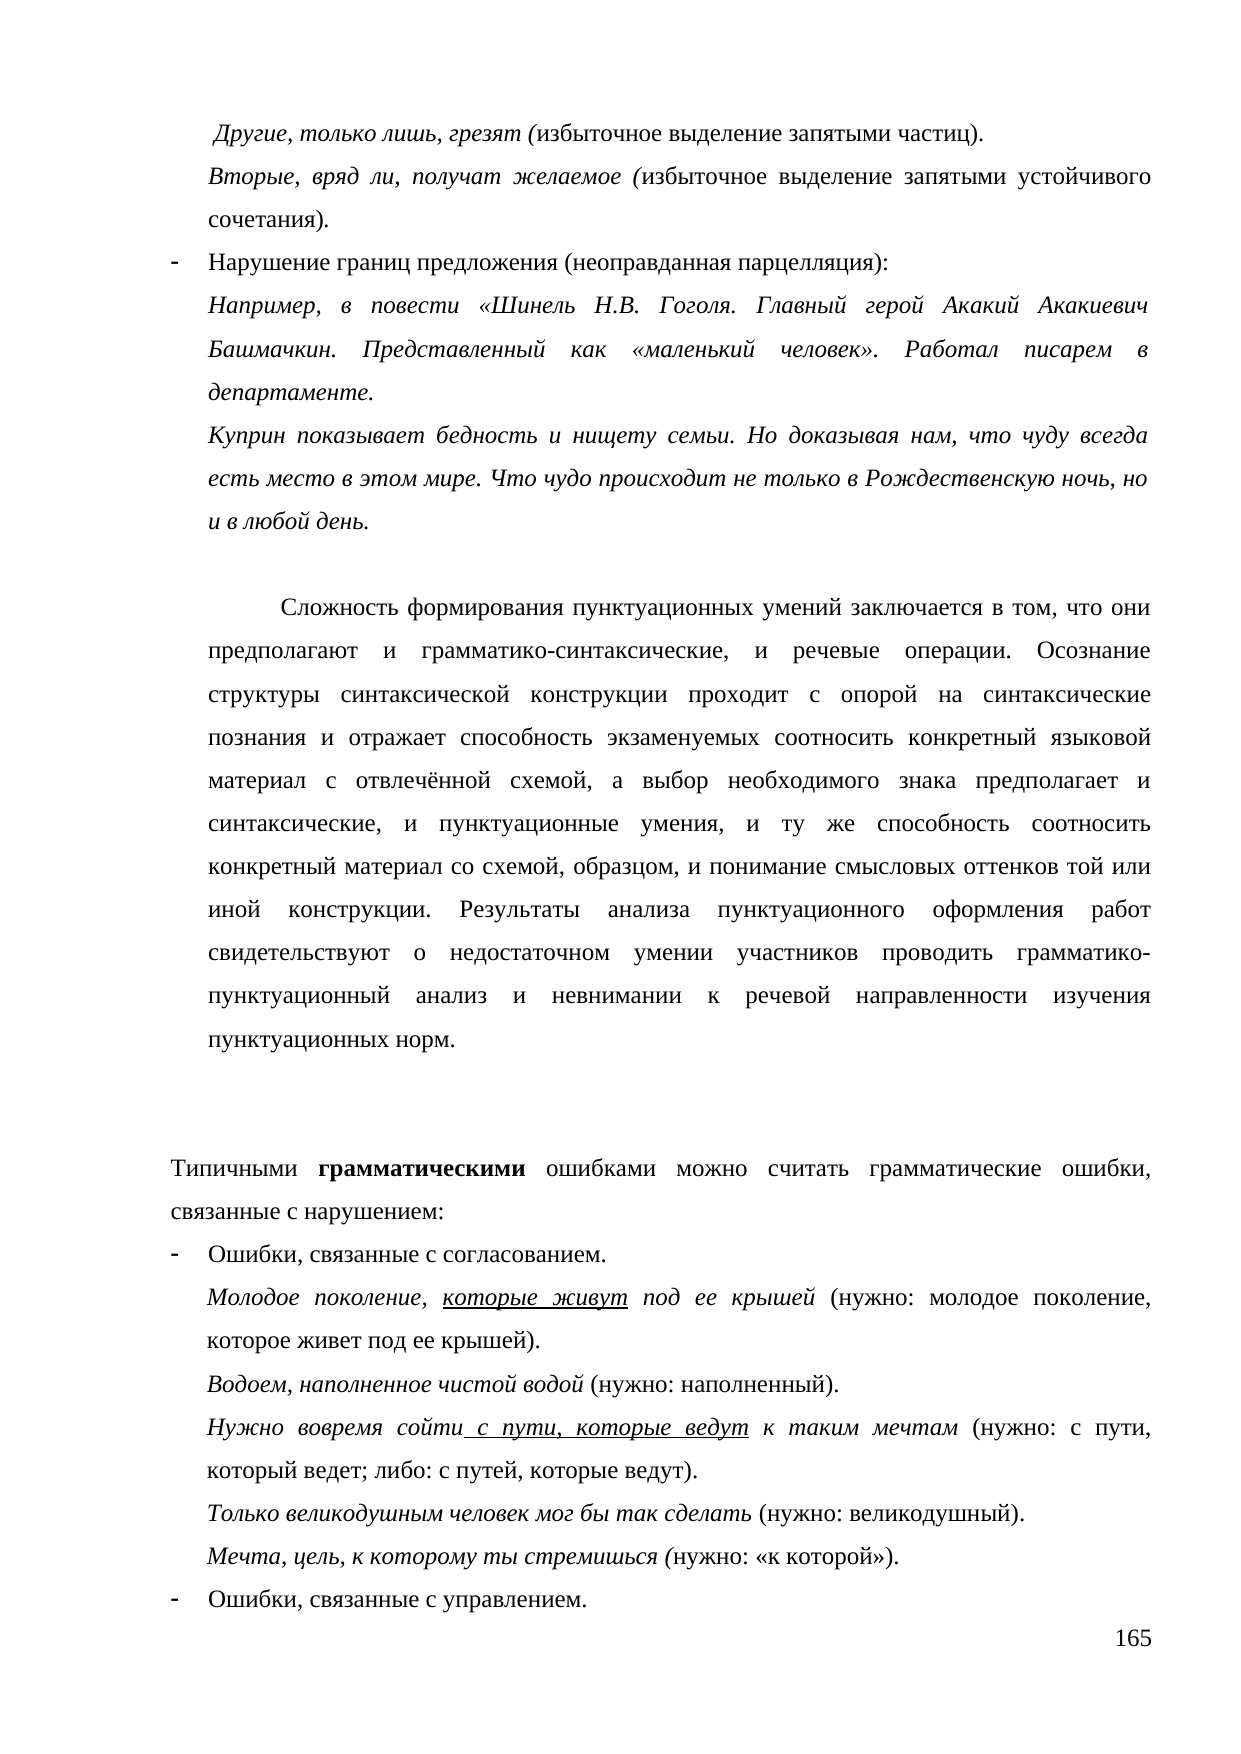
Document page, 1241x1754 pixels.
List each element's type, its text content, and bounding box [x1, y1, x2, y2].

text Другие, только лишь, грезят (избыточное выделение запятыми частиц). [208, 118, 1152, 147]
text Только великодушным человек мог бы так сделать (нужно: великодушный). [207, 1498, 1152, 1527]
list Ошибки, связанные с согласованием. [170, 1239, 1152, 1268]
text Водоем, наполненное чистой водой (нужно: наполненный). [207, 1369, 1152, 1397]
text Например, в повести «Шинель Н.В. Гоголя. Главный герой Акакий Акакиевич Башмачкин. Представленный как «маленький человек». Работал писарем в департаменте. [208, 291, 1152, 406]
text Мечта, цель, к которому ты стремишься (нужно: «к которой»). [207, 1541, 1152, 1570]
text Куприн показывает бедность и нищету семьи. Но доказывая нам, что чуду всегда есть место в этом мире. Что чудо происходит не только в Рождественскую ночь, но и в любой день. [208, 420, 1152, 535]
list Нарушение границ предложения (неоправданная парцелляция): [170, 247, 1152, 276]
text Нужно вовремя сойти с пути, которые ведут к таким мечтам (нужно: с пути, который ведет; либо: с путей, которые ведут). [207, 1412, 1152, 1484]
list Ошибки, связанные с управлением. [170, 1584, 1152, 1613]
text Сложность формирования пунктуационных умений заключается в том, что они предполагают и грамматико-синтаксические, и речевые операции. Осознание структуры синтаксической конструкции проходит с опорой на синтаксические познания и отражает способность экзаменуемых соотносить конкретный языковой материал с отвлечённой схемой, а выбор необходимого знака предполагает и синтаксические, и пунктуационные умения, и ту же способность соотносить конкретный материал со схемой, образцом, и понимание смысловых оттенков той или иной конструкции. Результаты анализа пунктуационного оформления работ свидетельствуют о недостаточном умении участников проводить грамматико-пунктуационный анализ и невнимании к речевой направленности изучения пунктуационных норм. [208, 592, 1152, 1052]
text Типичными грамматическими ошибками можно считать грамматические ошибки, связанные с нарушением: [170, 1153, 1152, 1225]
text Вторые, вряд ли, получат желаемое (избыточное выделение запятыми устойчивого сочетания). [208, 161, 1152, 233]
text Молодое поколение, которые живут под ее крышей (нужно: молодое поколение, которое живет под ее крышей). [207, 1282, 1152, 1354]
